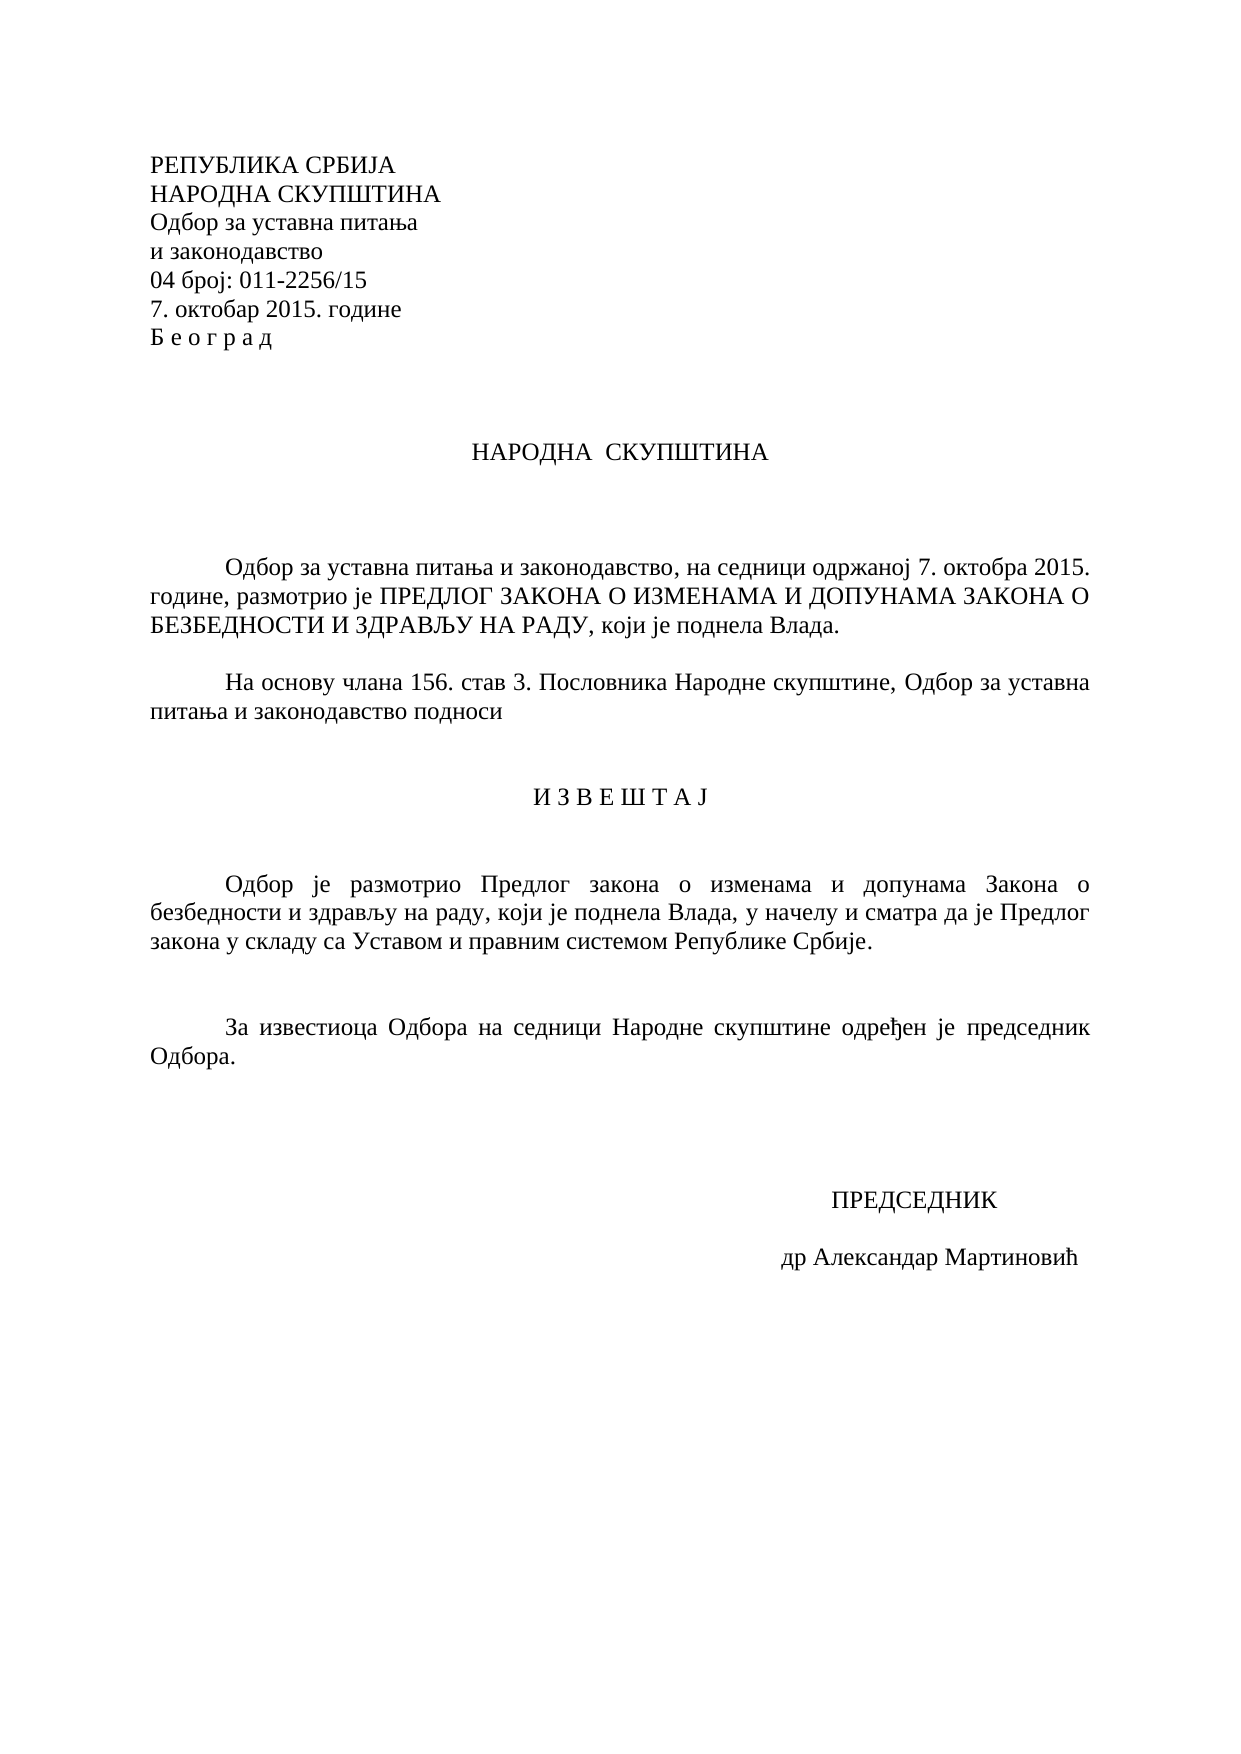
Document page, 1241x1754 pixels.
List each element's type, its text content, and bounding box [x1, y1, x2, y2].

text РЕПУБЛИКА СРБИЈА [150, 150, 1090, 179]
text Одбор за уставна питања [150, 207, 1090, 236]
text и законодавство [150, 236, 1090, 265]
text Одбор за уставна питања и законодавство, на седници одржаној 7. октобра 2015. године, размотрио је ПРЕДЛОГ ЗАКОНА О ИЗМЕНАМА И ДОПУНАМА ЗАКОНА О БЕЗБЕДНОСТИ И ЗДРАВЉУ НА РАДУ, који је поднела Влада. [150, 552, 1090, 639]
text др Александар Мартиновић [150, 1242, 1090, 1271]
text За известиоца Одбора на седници Народне скупштине одређен је председник Одбора. [150, 1012, 1090, 1070]
text Одбор је размотрио Предлог закона о изменама и допунама Закона о безбедности и здрављу на раду, који је поднела Влада, у начелу и сматра да је Предлог закона у складу са Уставом и правним системом Републике Србије. [150, 869, 1090, 955]
text На основу члана 156. став 3. Пословника Народне скупштине, Одбор за уставна питања и законодавство подноси [150, 667, 1090, 725]
text 7. октобар 2015. године [150, 294, 1090, 322]
text 04 број: 011-2256/15 [150, 265, 1090, 294]
text НАРОДНА СКУПШТИНА [150, 437, 1090, 466]
text ПРЕДСЕДНИК [150, 1185, 1090, 1214]
text Б е о г р а д [150, 322, 1090, 351]
text И З В Е Ш Т А Ј [150, 782, 1090, 811]
text НАРОДНА СКУПШТИНА [150, 179, 1090, 207]
